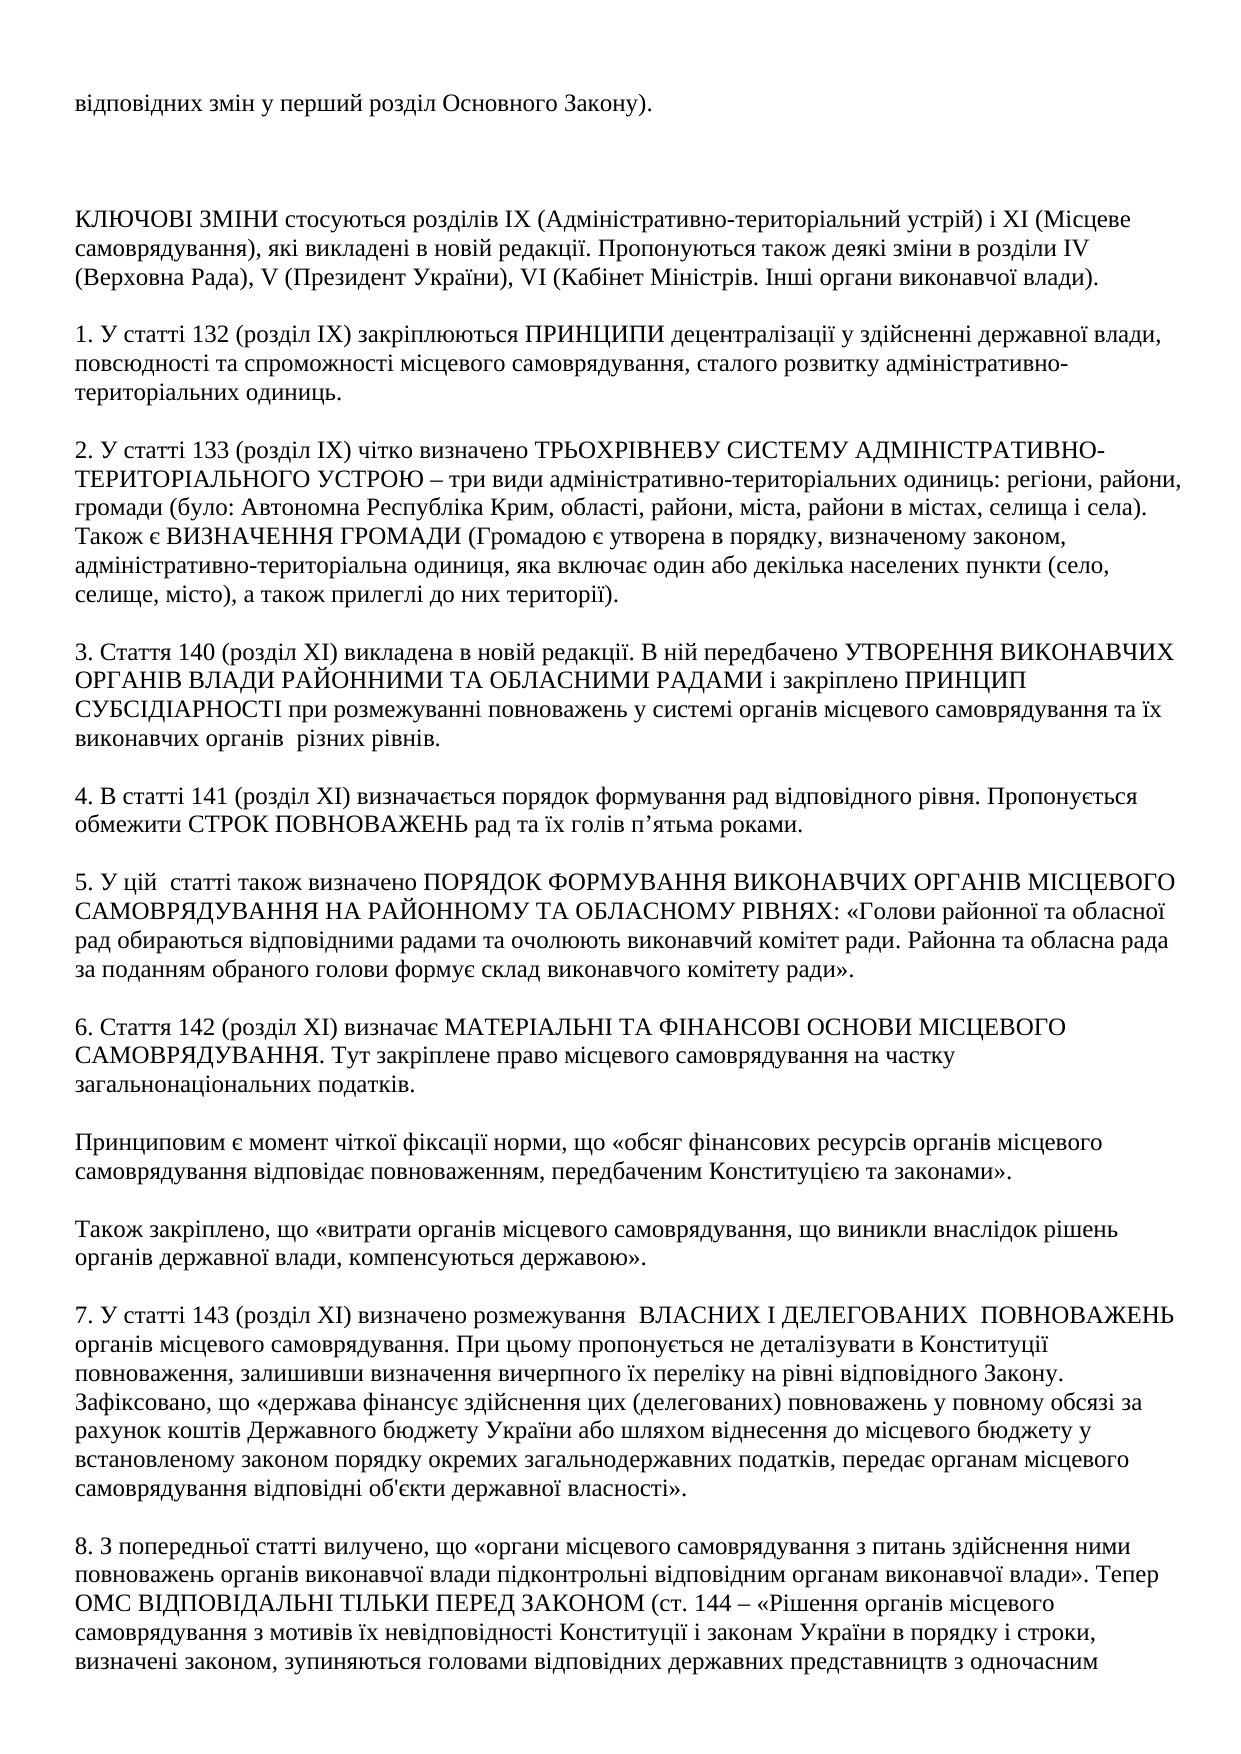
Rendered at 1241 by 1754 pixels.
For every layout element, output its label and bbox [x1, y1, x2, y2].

table_header [75, 59, 1196, 1674]
